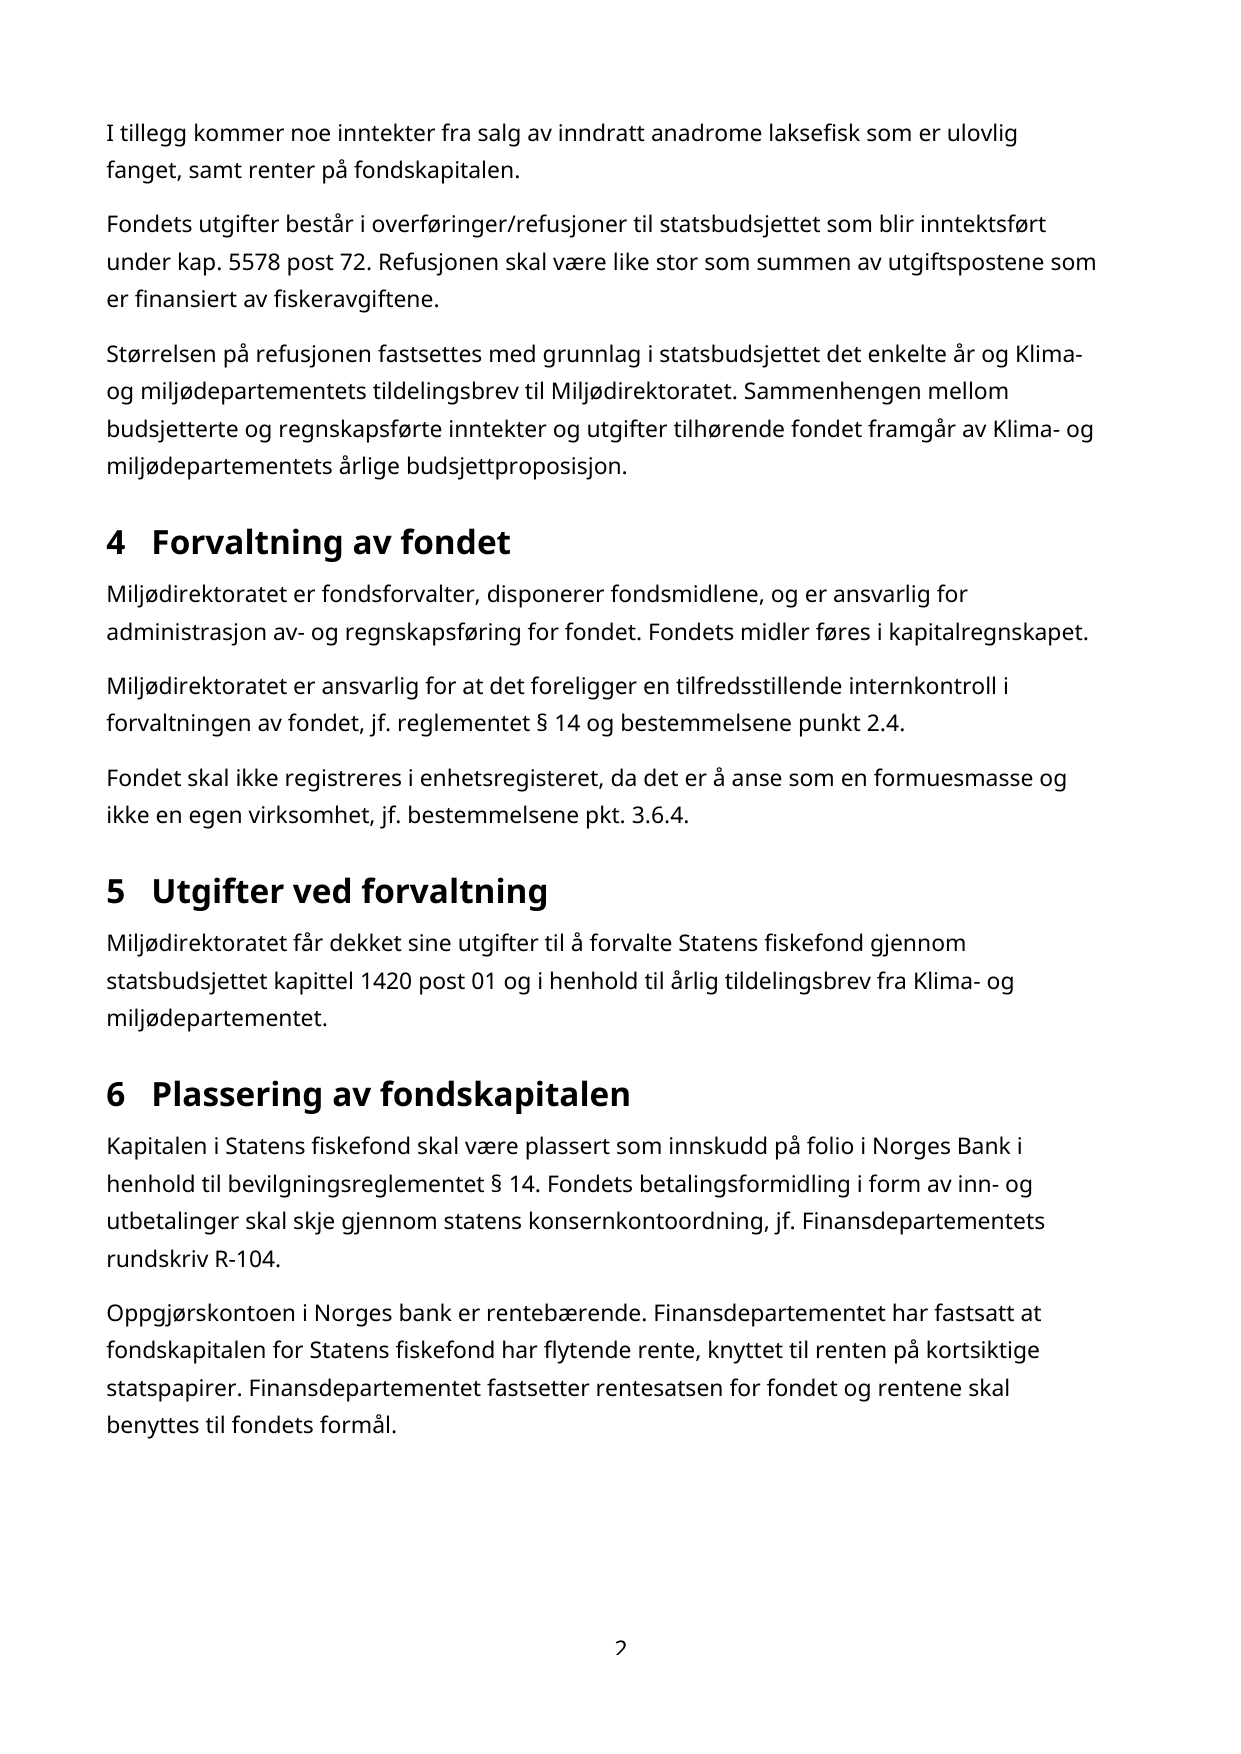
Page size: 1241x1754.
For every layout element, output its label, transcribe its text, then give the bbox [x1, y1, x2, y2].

text Størrelsen på refusjonen fastsettes med grunnlag i statsbudsjettet det enkelte år og Klima- og miljødepartementets tildelingsbrev til Miljødirektoratet. Sammenhengen mellom budsjetterte og regnskapsførte inntekter og utgifter tilhørende fondet framgår av Klima- og miljødepartementets årlige budsjettproposisjon. [106, 337, 1098, 481]
subtitle Utgifter ved forvaltning [106, 868, 1098, 913]
subtitle Forvaltning av fondet [106, 519, 1098, 564]
text Miljødirektoratet får dekket sine utgifter til å forvalte Statens fiskefond gjennom statsbudsjettet kapittel 1420 post 01 og i henhold til årlig tildelingsbrev fra Klima- og miljødepartementet. [106, 927, 1098, 1033]
subtitle Plassering av fondskapitalen [106, 1071, 1098, 1116]
text Fondet skal ikke registreres i enhetsregisteret, da det er å anse som en formuesmasse og ikke en egen virksomhet, jf. bestemmelsene pkt. 3.6.4. [106, 761, 1098, 830]
text Oppgjørskontoen i Norges bank er rentebærende. Finansdepartementet har fastsatt at fondskapitalen for Statens fiskefond har flytende rente, knyttet til renten på kortsiktige statspapirer. Finansdepartementet fastsetter rentesatsen for fondet og rentene skal benyttes til fondets formål. [106, 1297, 1098, 1441]
text Miljødirektoratet er ansvarlig for at det foreligger en tilfredsstillende internkontroll i forvaltningen av fondet, jf. reglementet § 14 og bestemmelsene punkt 2.4. [106, 670, 1098, 738]
text Fondets utgifter består i overføringer/refusjoner til statsbudsjettet som blir inntektsført under kap. 5578 post 72. Refusjonen skal være like stor som summen av utgiftspostene som er finansiert av fiskeravgiftene. [106, 208, 1098, 314]
text Miljødirektoratet er fondsforvalter, disponerer fondsmidlene, og er ansvarlig for administrasjon av- og regnskapsføring for fondet. Fondets midler føres i kapitalregnskapet. [106, 578, 1098, 647]
text I tillegg kommer noe inntekter fra salg av inndratt anadrome laksefisk som er ulovlig fanget, samt renter på fondskapitalen. [106, 117, 1098, 185]
text Kapitalen i Statens fiskefond skal være plassert som innskudd på folio i Norges Bank i henhold til bevilgningsreglementet § 14. Fondets betalingsformidling i form av inn- og utbetalinger skal skje gjennom statens konsernkontoordning, jf. Finansdepartementets rundskriv R-104. [106, 1130, 1098, 1274]
